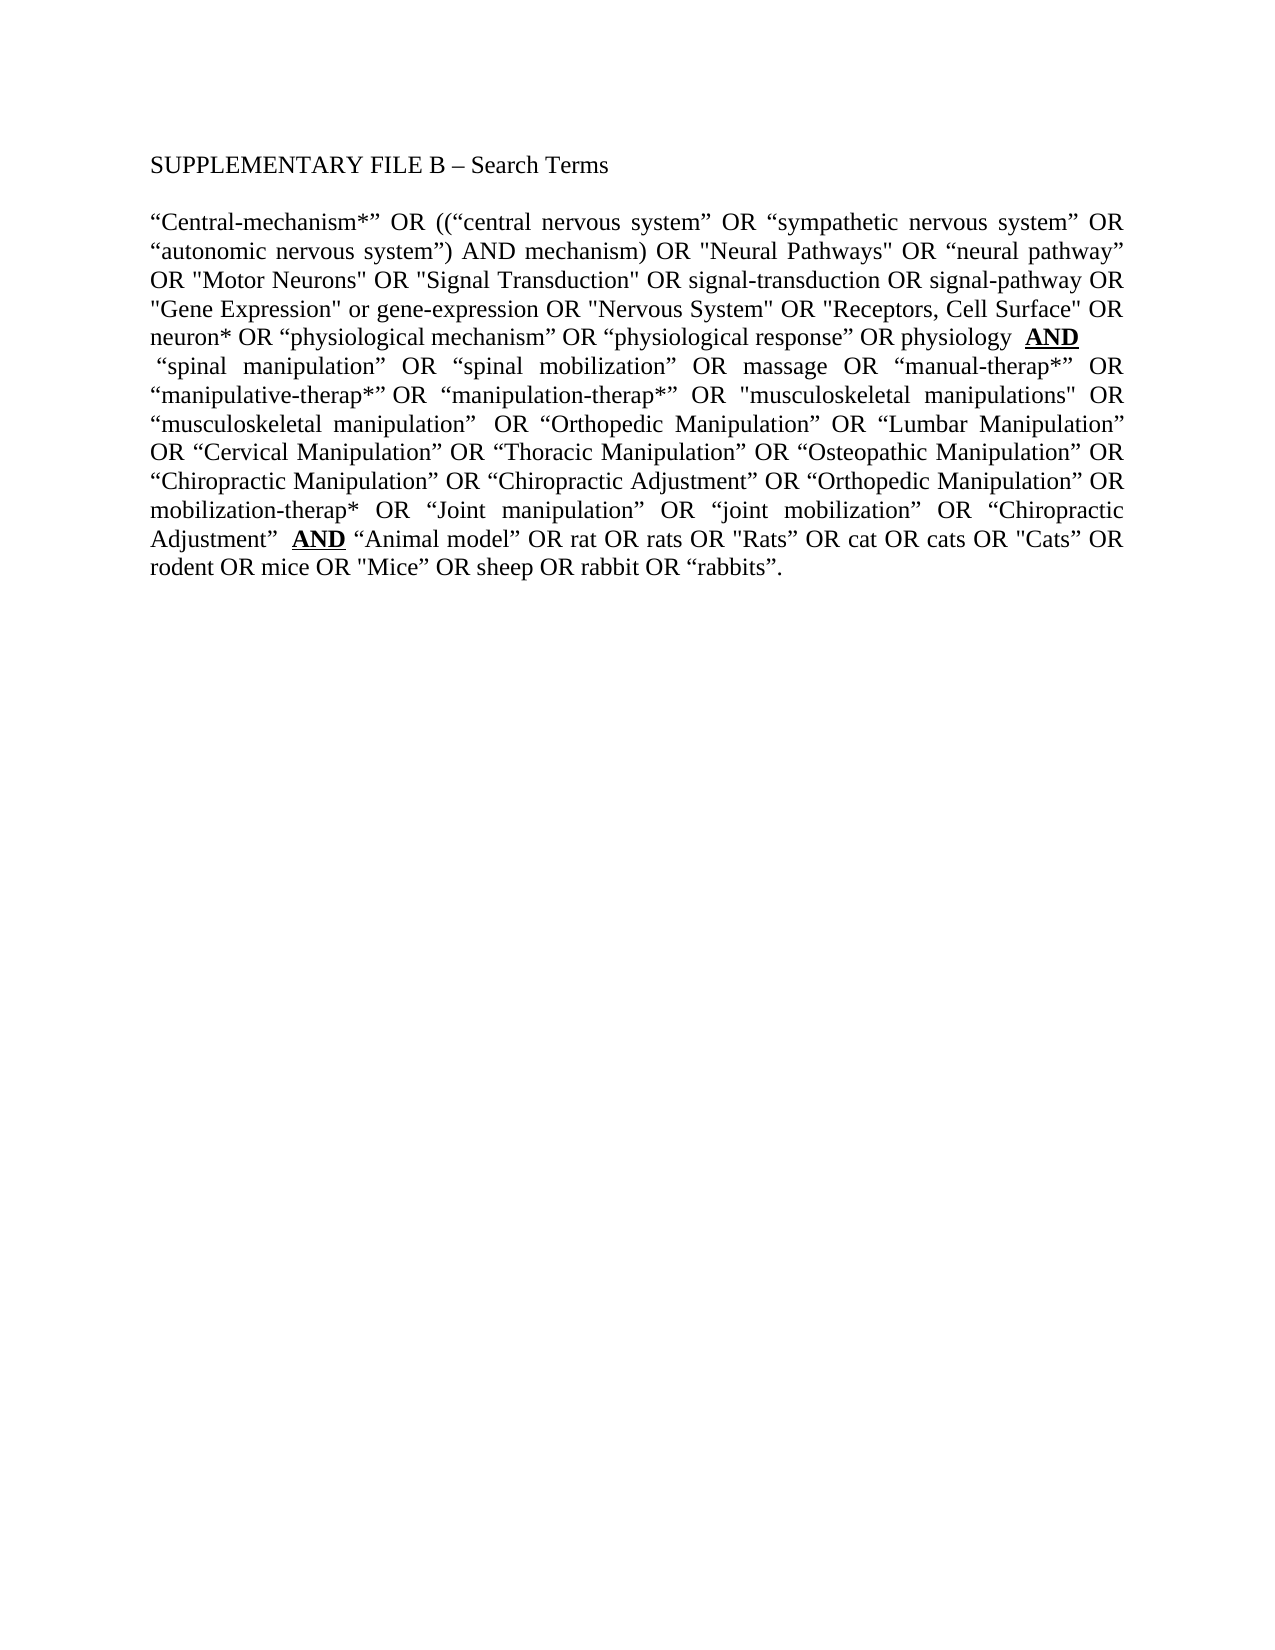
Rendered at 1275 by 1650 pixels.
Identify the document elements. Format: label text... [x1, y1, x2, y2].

text “spinal manipulation” OR “spinal mobilization” OR massage OR “manual-therap*” OR “manipulative-therap*” OR “manipulation-therap*” OR "musculoskeletal manipulations" OR “musculoskeletal manipulation” OR “Orthopedic Manipulation” OR “Lumbar Manipulation” OR “Cervical Manipulation” OR “Thoracic Manipulation” OR “Osteopathic Manipulation” OR “Chiropractic Manipulation” OR “Chiropractic Adjustment” OR “Orthopedic Manipulation” OR mobilization-therap* OR “Joint manipulation” OR “joint mobilization” OR “Chiropractic Adjustment” AND “Animal model” OR rat OR rats OR "Rats” OR cat OR cats OR "Cats” OR rodent OR mice OR "Mice” OR sheep OR rabbit OR “rabbits”. [150, 351, 1125, 581]
text “Central-mechanism*” OR ((“central nervous system” OR “sympathetic nervous system” OR “autonomic nervous system”) AND mechanism) OR "Neural Pathways" OR “neural pathway” OR "Motor Neurons" OR "Signal Transduction" OR signal-transduction OR signal-pathway OR "Gene Expression" or gene-expression OR "Nervous System" OR "Receptors, Cell Surface" OR neuron* OR “physiological mechanism” OR “physiological response” OR physiology AND [150, 207, 1125, 351]
text SUPPLEMENTARY FILE B – Search Terms [150, 150, 1125, 179]
